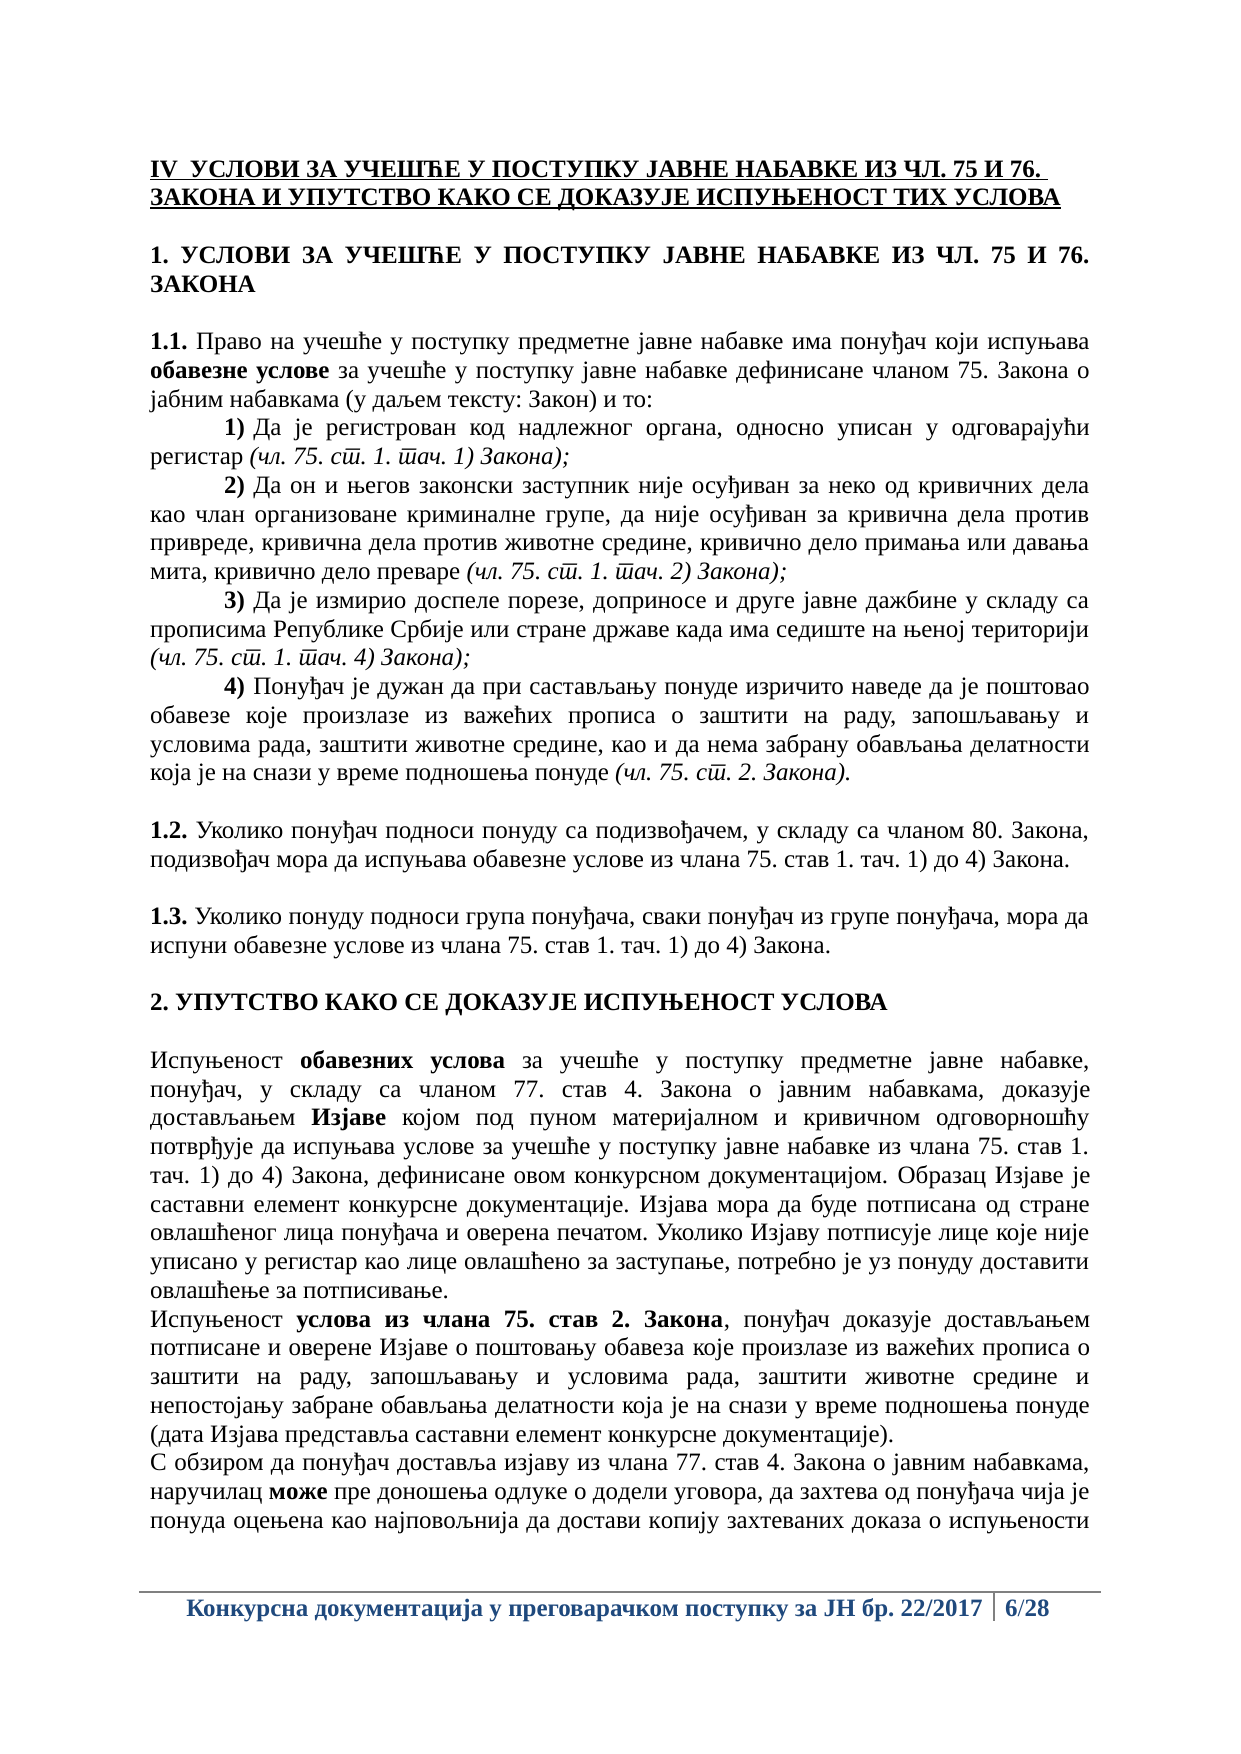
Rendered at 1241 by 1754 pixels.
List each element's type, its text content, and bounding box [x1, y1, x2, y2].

text IV УСЛОВИ ЗА УЧЕШЋЕ У ПОСТУПКУ ЈАВНЕ НАБАВКЕ ИЗ ЧЛ. 75 И 76. ЗАКОНА И УПУТСТВО КАКО СЕ ДОКАЗУЈЕ ИСПУЊЕНОСТ ТИХ УСЛОВА [150, 154, 1090, 211]
list Да он и његов законски заступник није осуђиван за неко од кривичних дела као члан организоване криминалне групе, да није осуђиван за кривична дела против привреде, кривична дела против животне средине, кривично дело примања или давања мита, кривично дело преваре (чл. 75. ст. 1. тач. 2) Закона); [150, 470, 1090, 585]
list Да је регистрован код надлежног органа, односно уписан у одговарајући регистар (чл. 75. ст. 1. тач. 1) Закона); [150, 412, 1090, 470]
list 1. УСЛОВИ ЗА УЧЕШЋЕ У ПОСТУПКУ ЈАВНЕ НАБАВКЕ ИЗ ЧЛ. 75 И 76. ЗАКОНА [150, 240, 1090, 297]
list Испуњеност обавезних услова за учешће у поступку предметне јавне набавке, понуђач, у складу са чланом 77. став 4. Закона о јавним набавкама, доказује достављањем Изјаве којом под пуном материјалном и кривичном одговорношћу потврђује да испуњава услове за учешће у поступку јавне набавке из члана 75. став 1. тач. 1) до 4) Закона, дефинисане овом конкурсном документацијом. Образац Изјаве је саставни елемент конкурсне документације. Изјава мора да буде потписана од стране овлашћеног лица понуђача и оверена печатом. Уколико Изјаву потписује лице које није уписано у регистар као лице овлашћено за заступање, потребно је уз понуду доставити овлашћење за потписивање. [150, 1045, 1090, 1304]
list 1.3. Уколико понуду подноси група понуђача, сваки понуђач из групе понуђача, мора да испуни обавезне услове из члана 75. став 1. тач. 1) до 4) Закона. [150, 901, 1090, 959]
list Испуњеност услова из члана 75. став 2. Закона, понуђач доказује достављањем потписане и оверене Изјаве о поштовању обавеза које произлазе из важећих прописа о заштити на раду, запошљавању и условима рада, заштити животне средине и непостојању забране обављања делатности која је на снази у време подношења понуде (дата Изјава представља саставни елемент конкурсне документације). [150, 1304, 1090, 1447]
list Да је измирио доспеле порезе, доприносе и друге јавне дажбине у складу са прописима Републике Србије или стране државе када има седиште на њеној територији (чл. 75. ст. 1. тач. 4) Закона); [150, 585, 1090, 671]
list Понуђач је дужан да при састављању понуде изричито наведе да је поштовао обавезе које произлазе из важећих прописа о заштити на раду, запошљавању и условима рада, заштити животне средине, као и да нема забрану обављања делатности која је на снази у време подношења понуде (чл. 75. ст. 2. Закона). [150, 671, 1090, 786]
list 2. УПУТСТВО КАКО СЕ ДОКАЗУЈЕ ИСПУЊЕНОСТ УСЛОВА [150, 987, 1090, 1016]
list 1.1. Право на учешће у поступку предметне јавне набавке има понуђач који испуњава обавезне услове за учешће у поступку јавне набавке дефинисане чланом 75. Закона о јабним набавкама (у даљем тексту: Закон) и то: [150, 326, 1090, 412]
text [150, 1447, 1090, 1534]
list 1.2. Уколико понуђач подноси понуду са подизвођачем, у складу са чланом 80. Закона, подизвођач мора да испуњава обавезне услове из члана 75. став 1. тач. 1) до 4) Закона. [150, 815, 1090, 872]
